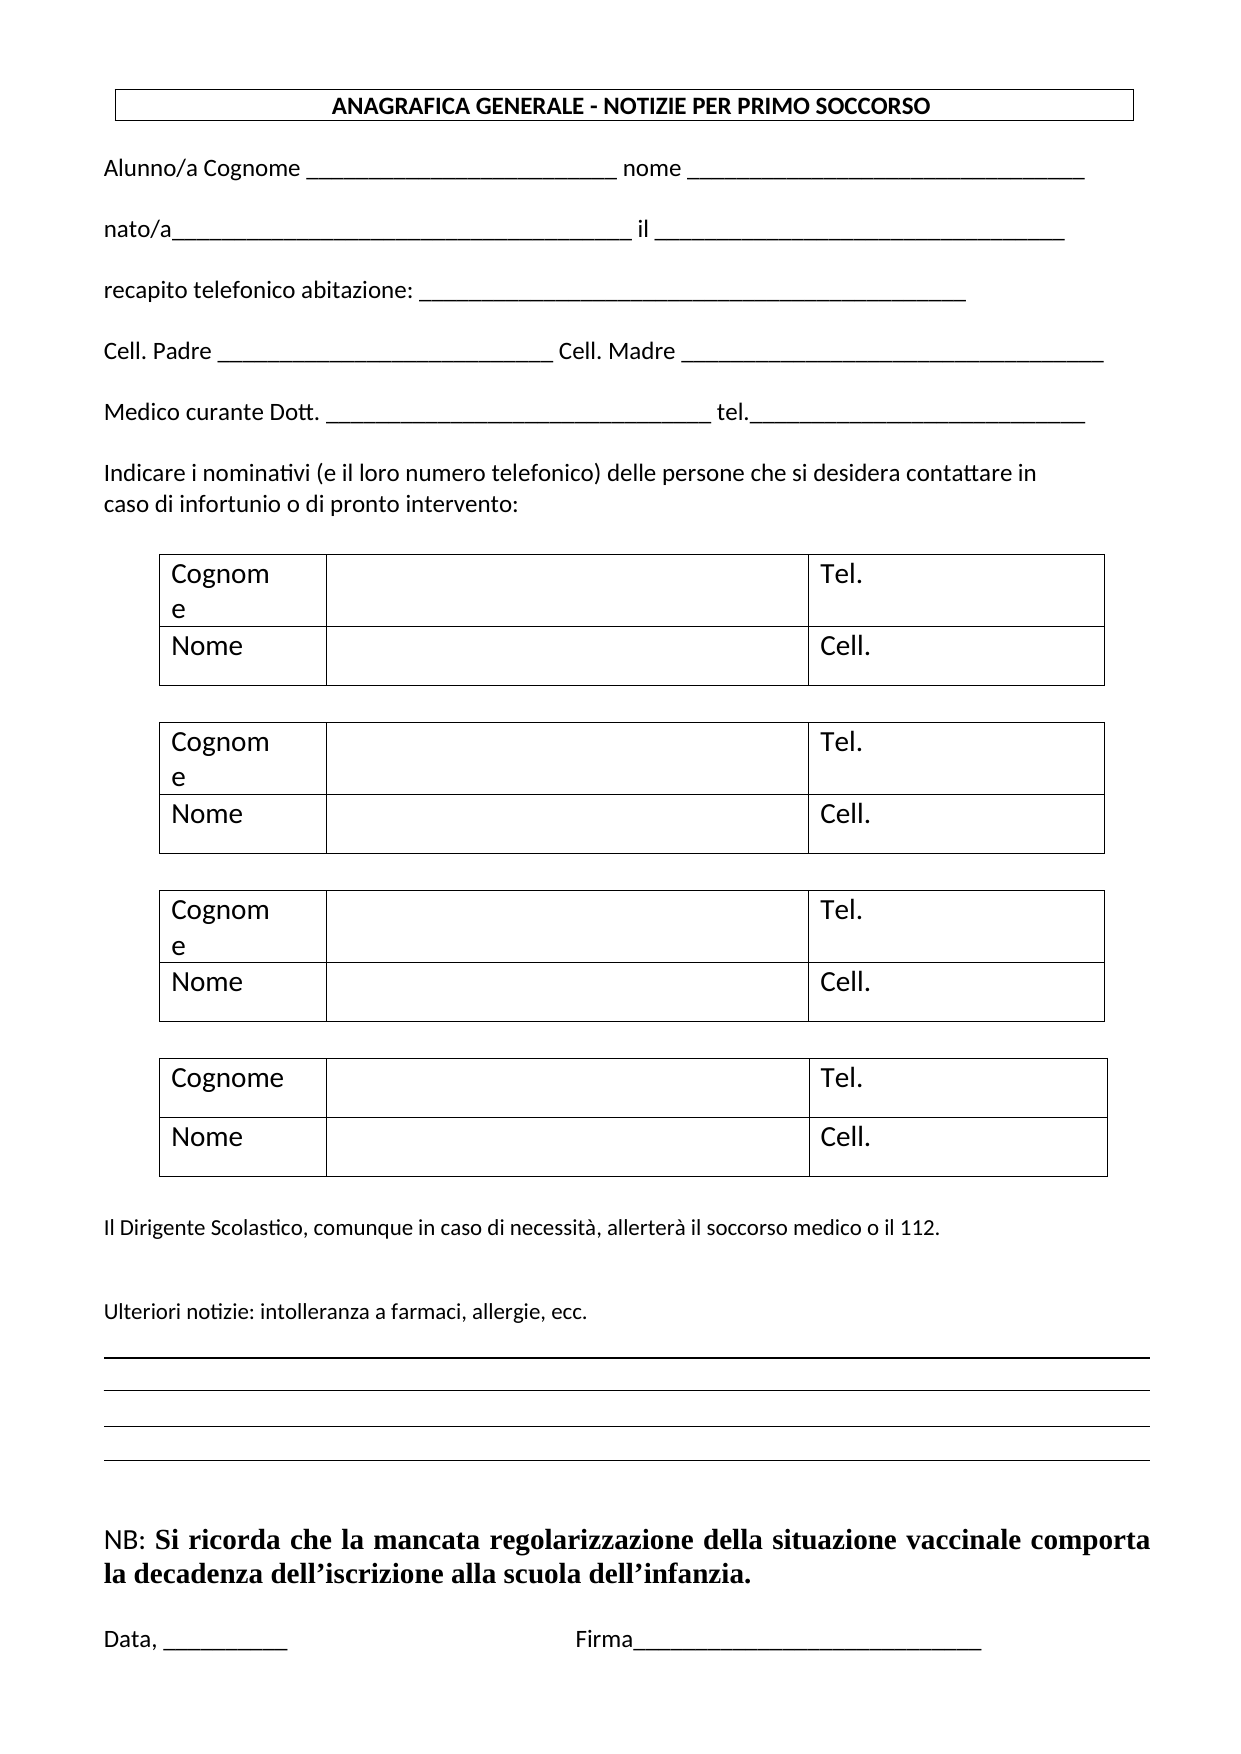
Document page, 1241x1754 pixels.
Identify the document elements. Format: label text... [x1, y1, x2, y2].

table_cell Nome [160, 1118, 326, 1176]
text Medico curante Dott. _______________________________ tel.___________________________ [103, 396, 1150, 427]
table_header Tel. [809, 723, 1104, 794]
table_header [327, 723, 808, 794]
table_header [327, 555, 808, 626]
table_header Tel. [809, 555, 1104, 626]
text Indicare i nominativi (e il loro numero telefonico) delle persone che si desidera contattare in [103, 457, 1150, 488]
table_header [327, 1059, 809, 1117]
text Ulteriori notizie: intolleranza a farmaci, allergie, ecc. [103, 1297, 1150, 1325]
table_cell Nome [160, 627, 326, 685]
text nato/a_____________________________________ il _________________________________ [103, 213, 1150, 243]
text Alunno/a Cognome _________________________ nome ________________________________ [103, 152, 1150, 182]
table_header Cognome [160, 555, 326, 626]
table_cell Nome [160, 795, 326, 853]
text Cell. Padre ___________________________ Cell. Madre __________________________________ [103, 335, 1150, 366]
table_cell Cell. [809, 963, 1104, 1021]
table_header ANAGRAFICA GENERALE - NOTIZIE PER PRIMO SOCCORSO [116, 90, 1133, 120]
table_header Tel. [810, 1059, 1107, 1117]
table_cell Cell. [809, 795, 1104, 853]
table_cell [327, 795, 808, 853]
table_cell [327, 963, 808, 1021]
text recapito telefonico abitazione: ____________________________________________ [103, 274, 1150, 304]
table_cell Cell. [810, 1118, 1107, 1176]
table_cell Nome [160, 963, 326, 1021]
table_cell [327, 627, 808, 685]
table_header Cognome [160, 891, 326, 962]
text NB: Si ricorda che la mancata regolarizzazione della situazione vaccinale comporta la decadenza dell’iscrizione alla scuola dell’infanzia. [103, 1521, 1152, 1590]
table_header Tel. [809, 891, 1104, 962]
table_cell [327, 1118, 809, 1176]
text Data, __________ Firma____________________________ [103, 1623, 1150, 1654]
table_header Cognome [160, 723, 326, 794]
table_header Cognome [160, 1059, 326, 1117]
table_cell Cell. [809, 627, 1104, 685]
text caso di infortunio o di pronto intervento: [103, 488, 1150, 518]
table_header [327, 891, 808, 962]
text Il Dirigente Scolastico, comunque in caso di necessità, allerterà il soccorso medico o il 112. [103, 1213, 1150, 1241]
